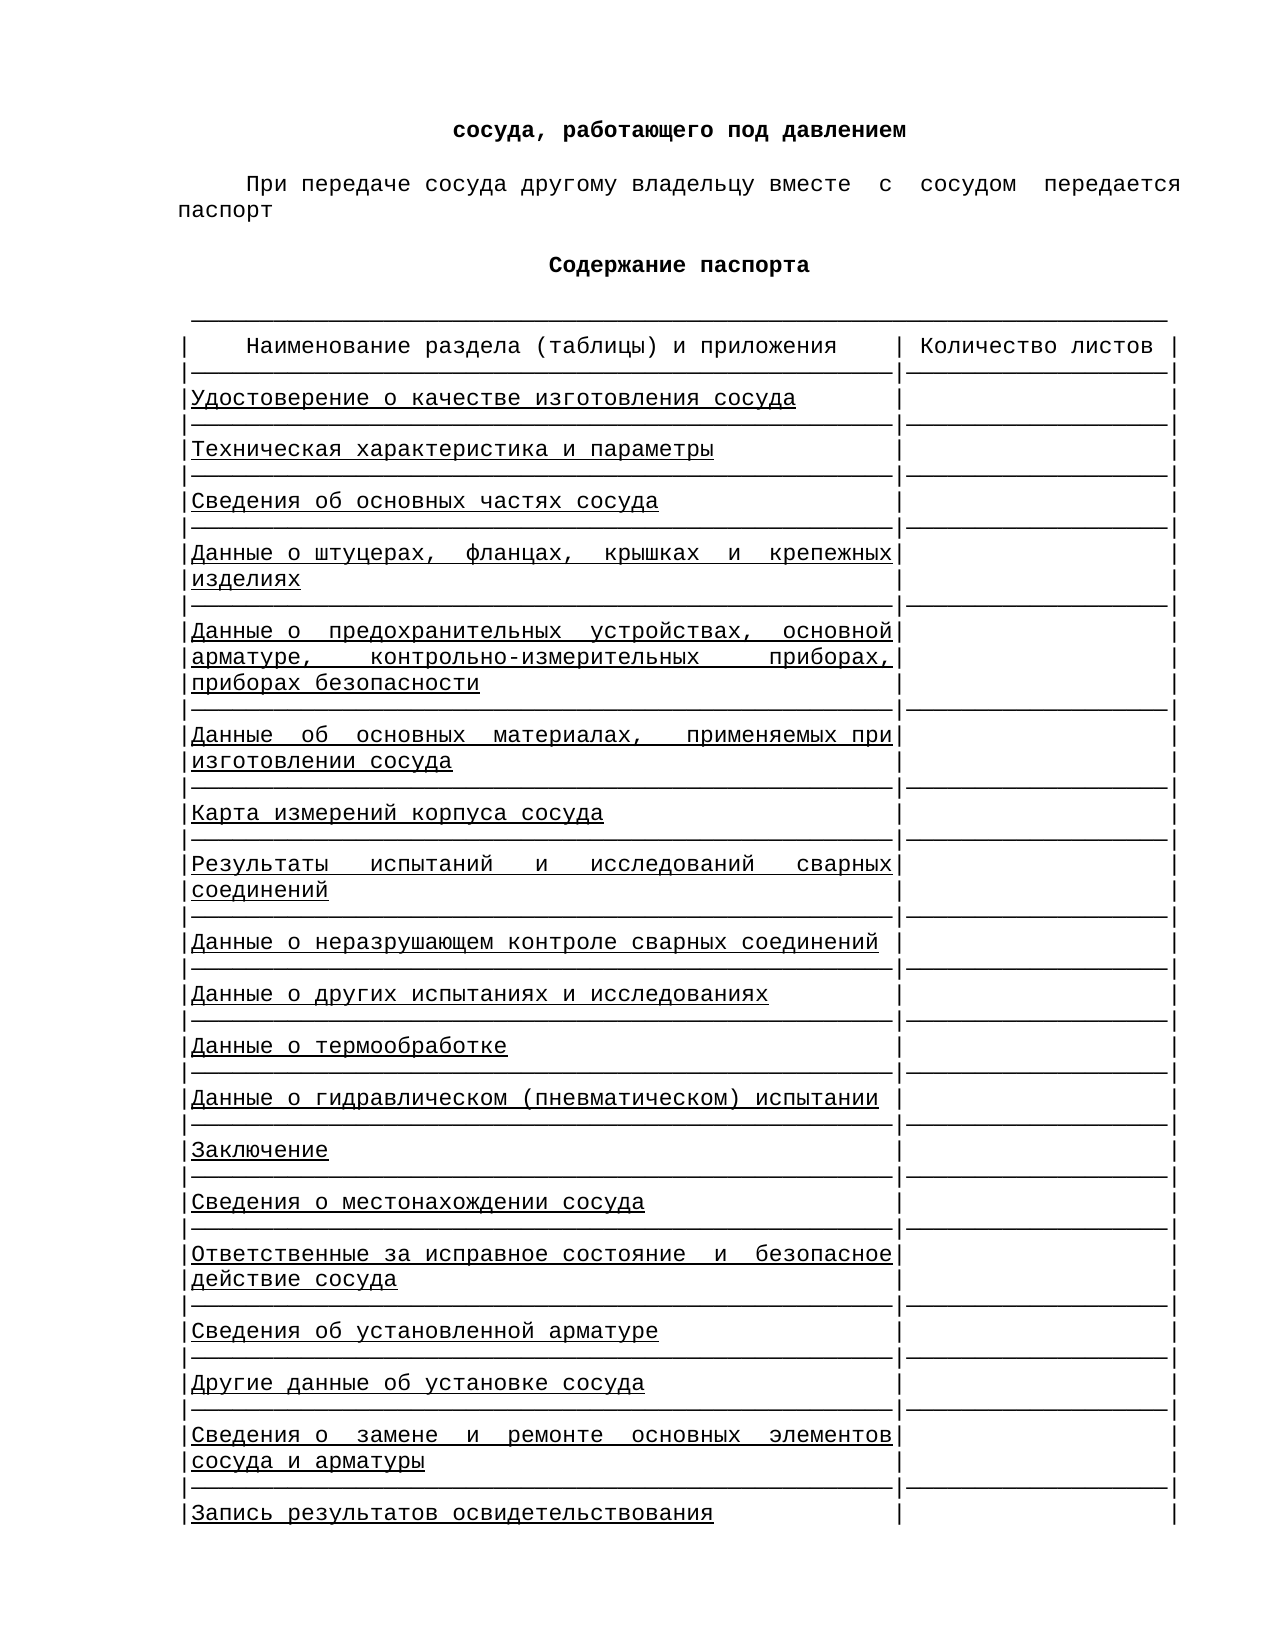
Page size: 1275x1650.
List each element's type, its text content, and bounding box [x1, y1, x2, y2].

text |Другие данные об установке сосуда | | [177, 1372, 1186, 1397]
text |———————————————————————————————————————————————————|———————————————————| [177, 697, 1186, 723]
text | Наименование раздела (таблицы) и приложения | Количество листов | [177, 334, 1186, 360]
text |———————————————————————————————————————————————————|———————————————————| [177, 1294, 1186, 1320]
text |Запись результатов освидетельствования | | [177, 1501, 1186, 1527]
text ——————————————————————————————————————————————————————————————————————— [177, 308, 1186, 334]
text |———————————————————————————————————————————————————|———————————————————| [177, 360, 1186, 386]
text |Сведения об основных частях сосуда | | [177, 490, 1186, 516]
text |соединений | | [177, 879, 1186, 905]
text |———————————————————————————————————————————————————|———————————————————| [177, 1346, 1186, 1372]
text |Сведения об установленной арматуре | | [177, 1320, 1186, 1346]
text |———————————————————————————————————————————————————|———————————————————| [177, 1008, 1186, 1034]
text |изготовлении сосуда | | [177, 749, 1186, 775]
text |Удостоверение о качестве изготовления сосуда | | [177, 386, 1186, 412]
text |———————————————————————————————————————————————————|———————————————————| [177, 1060, 1186, 1086]
text |———————————————————————————————————————————————————|———————————————————| [177, 775, 1186, 801]
text |изделиях | | [177, 567, 1186, 593]
text |———————————————————————————————————————————————————|———————————————————| [177, 905, 1186, 931]
text |Техническая характеристика и параметры | | [177, 438, 1186, 464]
text сосуда, работающего под давлением [177, 118, 1186, 144]
text |Данные о штуцерах, фланцах, крышках и крепежных| | [177, 542, 1186, 567]
text |Данные о гидравлическом (пневматическом) испытании | | [177, 1086, 1186, 1112]
text |Данные о неразрушающем контроле сварных соединений | | [177, 931, 1186, 957]
text |Данные о термообработке | | [177, 1034, 1186, 1060]
text |арматуре, контрольно-измерительных приборах,| | [177, 645, 1186, 671]
text |Сведения о замене и ремонте основных элементов| | [177, 1423, 1186, 1449]
text |———————————————————————————————————————————————————|———————————————————| [177, 1164, 1186, 1190]
text |Ответственные за исправное состояние и безопасное| | [177, 1242, 1186, 1268]
text При передаче сосуда другому владельцу вместе с сосудом передается [177, 173, 1186, 199]
text |Данные о предохранительных устройствах, основной| | [177, 619, 1186, 645]
text |———————————————————————————————————————————————————|———————————————————| [177, 1216, 1186, 1242]
text |———————————————————————————————————————————————————|———————————————————| [177, 1112, 1186, 1138]
text |сосуда и арматуры | | [177, 1449, 1186, 1475]
text паспорт [177, 199, 1186, 225]
text |Карта измерений корпуса сосуда | | [177, 801, 1186, 827]
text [177, 1475, 1186, 1501]
text |Данные об основных материалах, применяемых при| | [177, 723, 1186, 749]
text |Результаты испытаний и исследований сварных| | [177, 853, 1186, 879]
text |Заключение | | [177, 1138, 1186, 1164]
text |———————————————————————————————————————————————————|———————————————————| [177, 827, 1186, 853]
text |———————————————————————————————————————————————————|———————————————————| [177, 516, 1186, 542]
text |———————————————————————————————————————————————————|———————————————————| [177, 464, 1186, 490]
text |———————————————————————————————————————————————————|———————————————————| [177, 593, 1186, 619]
text |———————————————————————————————————————————————————|———————————————————| [177, 1397, 1186, 1423]
text |———————————————————————————————————————————————————|———————————————————| [177, 412, 1186, 438]
text |Данные о других испытаниях и исследованиях | | [177, 982, 1186, 1008]
text |Сведения о местонахождении сосуда | | [177, 1190, 1186, 1216]
text |приборах безопасности | | [177, 671, 1186, 697]
text |———————————————————————————————————————————————————|———————————————————| [177, 957, 1186, 982]
text |действие сосуда | | [177, 1268, 1186, 1294]
text Содержание паспорта [177, 253, 1186, 279]
